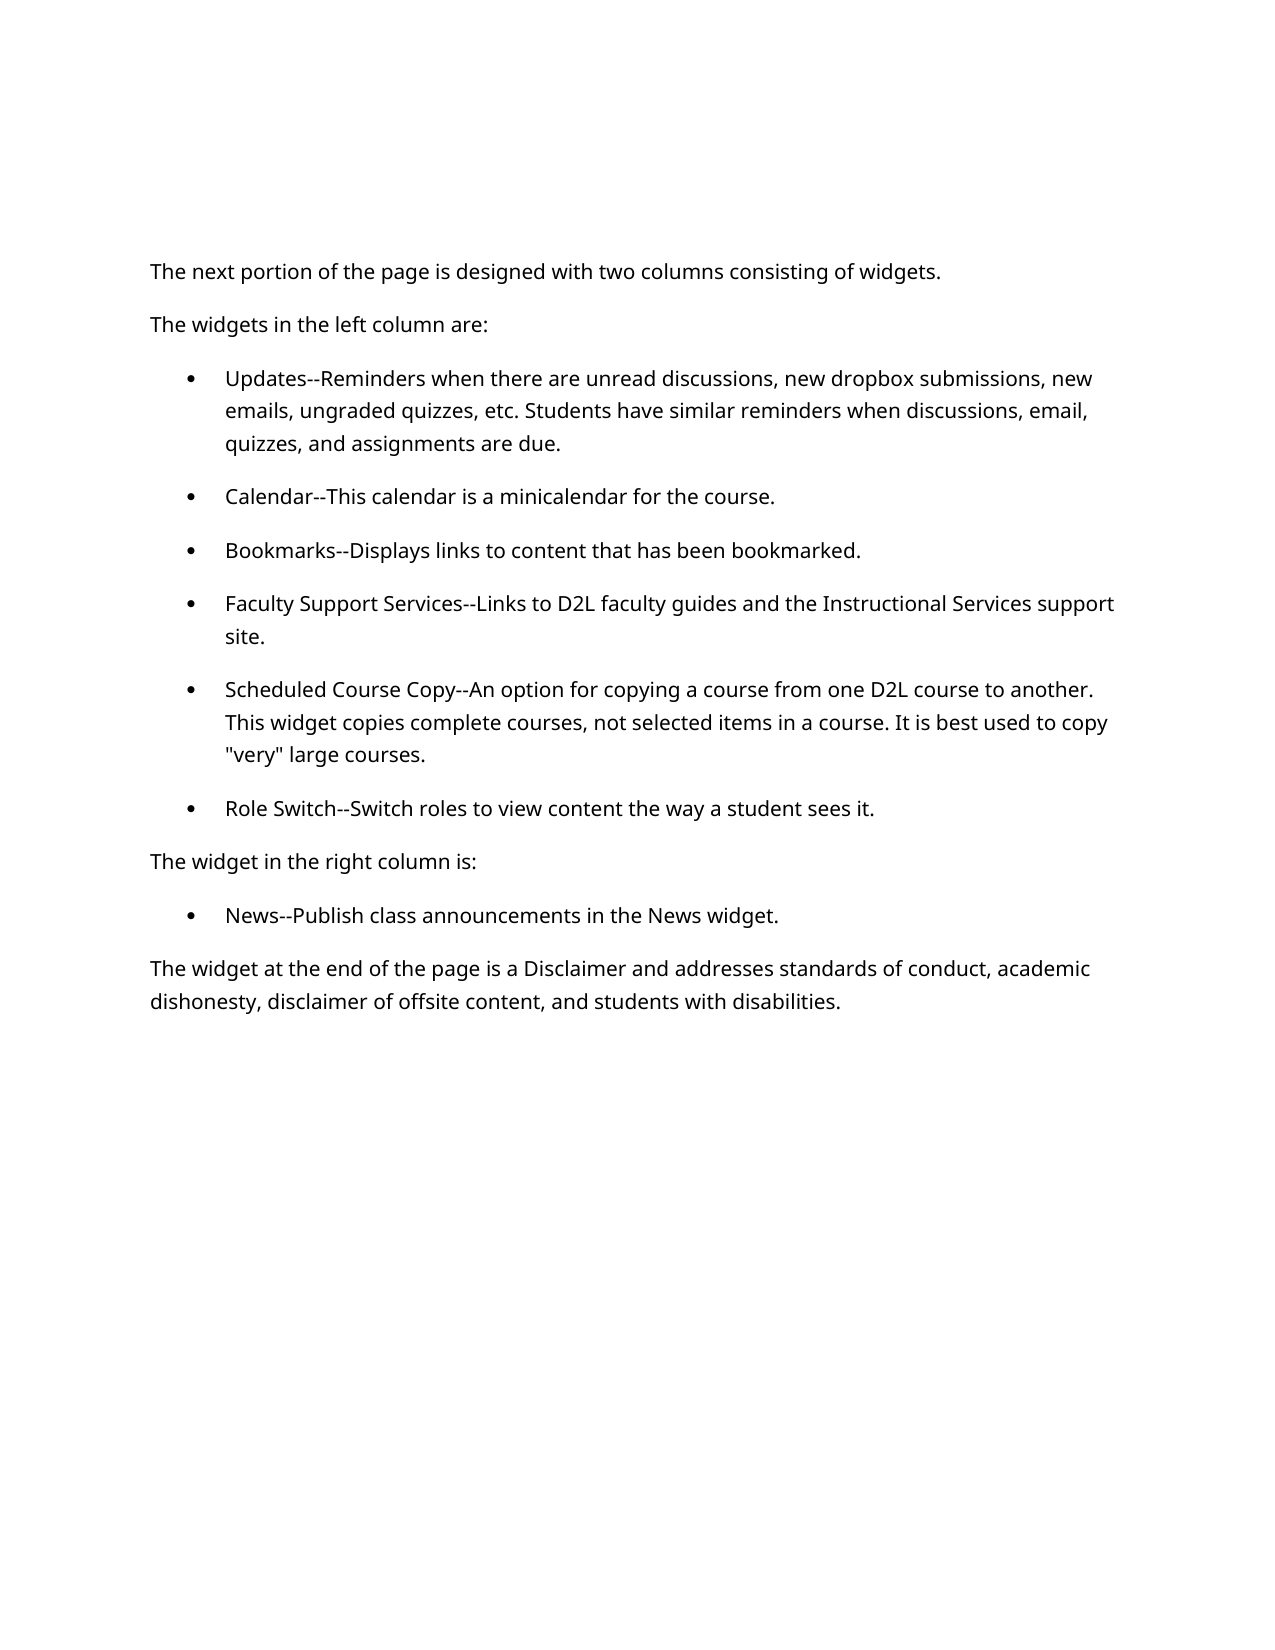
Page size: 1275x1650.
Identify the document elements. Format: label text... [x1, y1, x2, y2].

list Updates--Reminders when there are unread discussions, new dropbox submissions, new emails, ungraded quizzes, etc. Students have similar reminders when discussions, email, quizzes, and assignments are due. [187, 364, 1125, 457]
list Bookmarks--Displays links to content that has been bookmarked. [187, 536, 1125, 564]
list Calendar--This calendar is a minicalendar for the course. [187, 482, 1125, 511]
list News--Publish class announcements in the News widget. [187, 901, 1125, 929]
text The next portion of the page is designed with two columns consisting of widgets. [150, 257, 1125, 285]
list Role Switch--Switch roles to view content the way a student sees it. [187, 794, 1125, 822]
list Faculty Support Services--Links to D2L faculty guides and the Instructional Services support site. [187, 589, 1125, 650]
text The widget in the right column is: [150, 847, 1125, 876]
list Scheduled Course Copy--An option for copying a course from one D2L course to another. This widget copies complete courses, not selected items in a course. It is best used to copy "very" large courses. [187, 675, 1125, 769]
text The widget at the end of the page is a Disclaimer and addresses standards of conduct, academic dishonesty, disclaimer of offsite content, and students with disabilities. [150, 954, 1125, 1015]
text The widgets in the left column are: [150, 310, 1125, 339]
